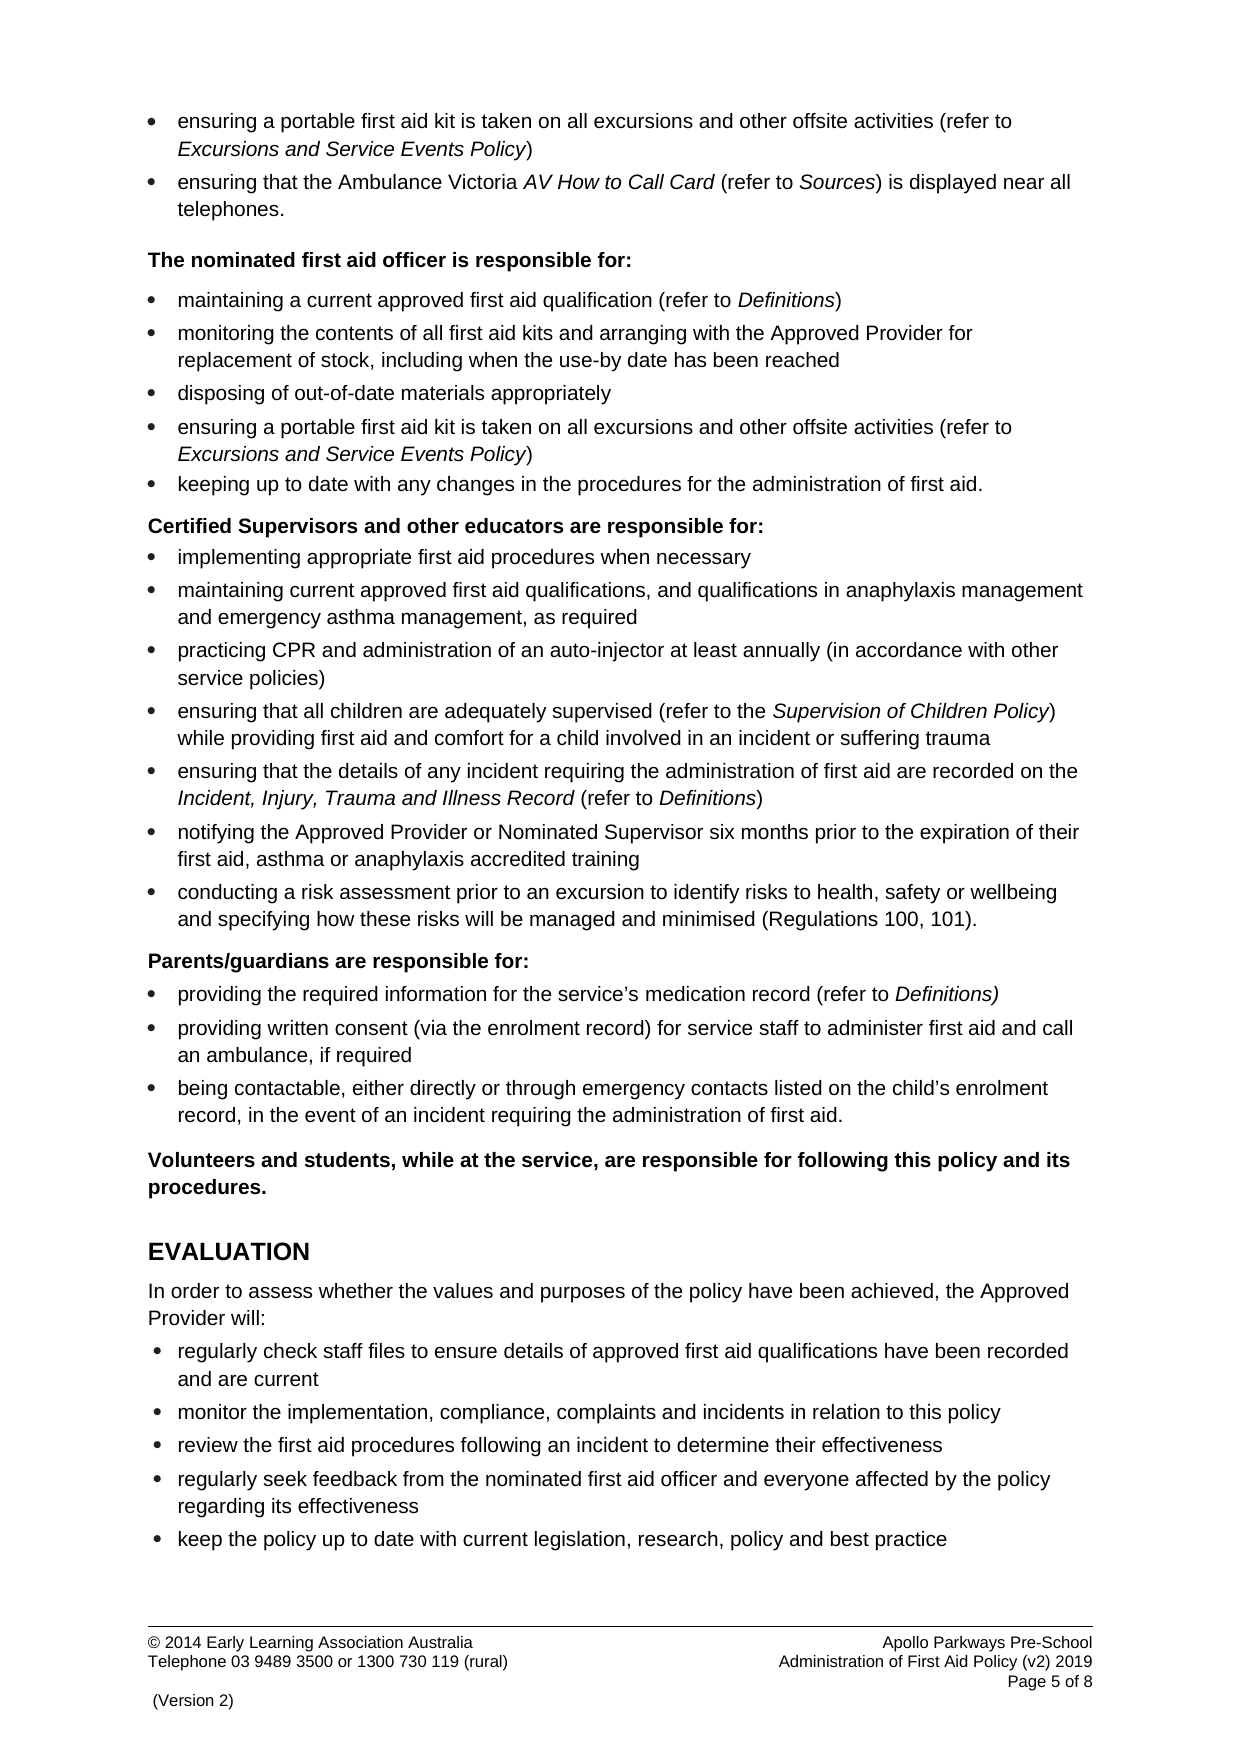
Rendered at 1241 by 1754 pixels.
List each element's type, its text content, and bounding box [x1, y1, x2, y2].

text In order to assess whether the values and purposes of the policy have been achieved, the Approved Provider will: [148, 1276, 1092, 1330]
subtitle Evaluation [148, 1236, 1092, 1265]
text ensuring a portable first aid kit is taken on all excursions and other offsite activities (refer to Excursions and Service Events Policy) [148, 106, 1092, 161]
list The nominated first aid officer is responsible for: [148, 248, 1092, 272]
text ensuring that the Ambulance Victoria AV How to Call Card (refer to Sources) is displayed near all telephones. [148, 167, 1092, 221]
text maintaining a current approved first aid qualification (refer to Definitions) [148, 284, 1092, 312]
subtitle Parents/guardians are responsible for: [148, 949, 1092, 973]
text review the first aid procedures following an incident to determine their effectiveness [154, 1430, 1092, 1457]
text notifying the Approved Provider or Nominated Supervisor six months prior to the expiration of their first aid, asthma or anaphylaxis accredited training [148, 816, 1092, 871]
text ensuring that the details of any incident requiring the administration of first aid are recorded on the Incident, Injury, Trauma and Illness Record (refer to Definitions) [148, 756, 1092, 810]
text monitor the implementation, compliance, complaints and incidents in relation to this policy [154, 1397, 1092, 1424]
text Volunteers and students, while at the service, are responsible for following this policy and its procedures. [148, 1144, 1092, 1199]
text maintaining current approved first aid qualifications, and qualifications in anaphylaxis management and emergency asthma management, as required [148, 575, 1092, 629]
text being contactable, either directly or through emergency contacts listed on the child’s enrolment record, in the event of an incident requiring the administration of first aid. [148, 1073, 1092, 1127]
text ensuring a portable first aid kit is taken on all excursions and other offsite activities (refer to Excursions and Service Events Policy) [148, 412, 1092, 466]
subtitle Certified Supervisors and other educators are responsible for: [148, 514, 1092, 538]
text providing the required information for the service’s medication record (refer to Definitions) [148, 979, 1092, 1006]
text keeping up to date with any changes in the procedures for the administration of first aid. [148, 472, 1092, 496]
text keep the policy up to date with current legislation, research, policy and best practice [154, 1524, 1092, 1551]
text regularly check staff files to ensure details of approved first aid qualifications have been recorded and are current [154, 1336, 1092, 1390]
text implementing appropriate first aid procedures when necessary [148, 544, 1092, 568]
text practicing CPR and administration of an auto-injector at least annually (in accordance with other service policies) [148, 635, 1092, 689]
text monitoring the contents of all first aid kits and arranging with the Approved Provider for replacement of stock, including when the use-by date has been reached [148, 318, 1092, 372]
text disposing of out-of-date materials appropriately [148, 378, 1092, 405]
text conducting a risk assessment prior to an excursion to identify risks to health, safety or wellbeing and specifying how these risks will be managed and minimised (Regulations 100, 101). [148, 877, 1092, 931]
text providing written consent (via the enrolment record) for service staff to administer first aid and call an ambulance, if required [148, 1012, 1092, 1066]
text regularly seek feedback from the nominated first aid officer and everyone affected by the policy regarding its effectiveness [154, 1463, 1092, 1517]
text ensuring that all children are adequately supervised (refer to the Supervision of Children Policy) while providing first aid and comfort for a child involved in an incident or suffering trauma [148, 696, 1092, 750]
